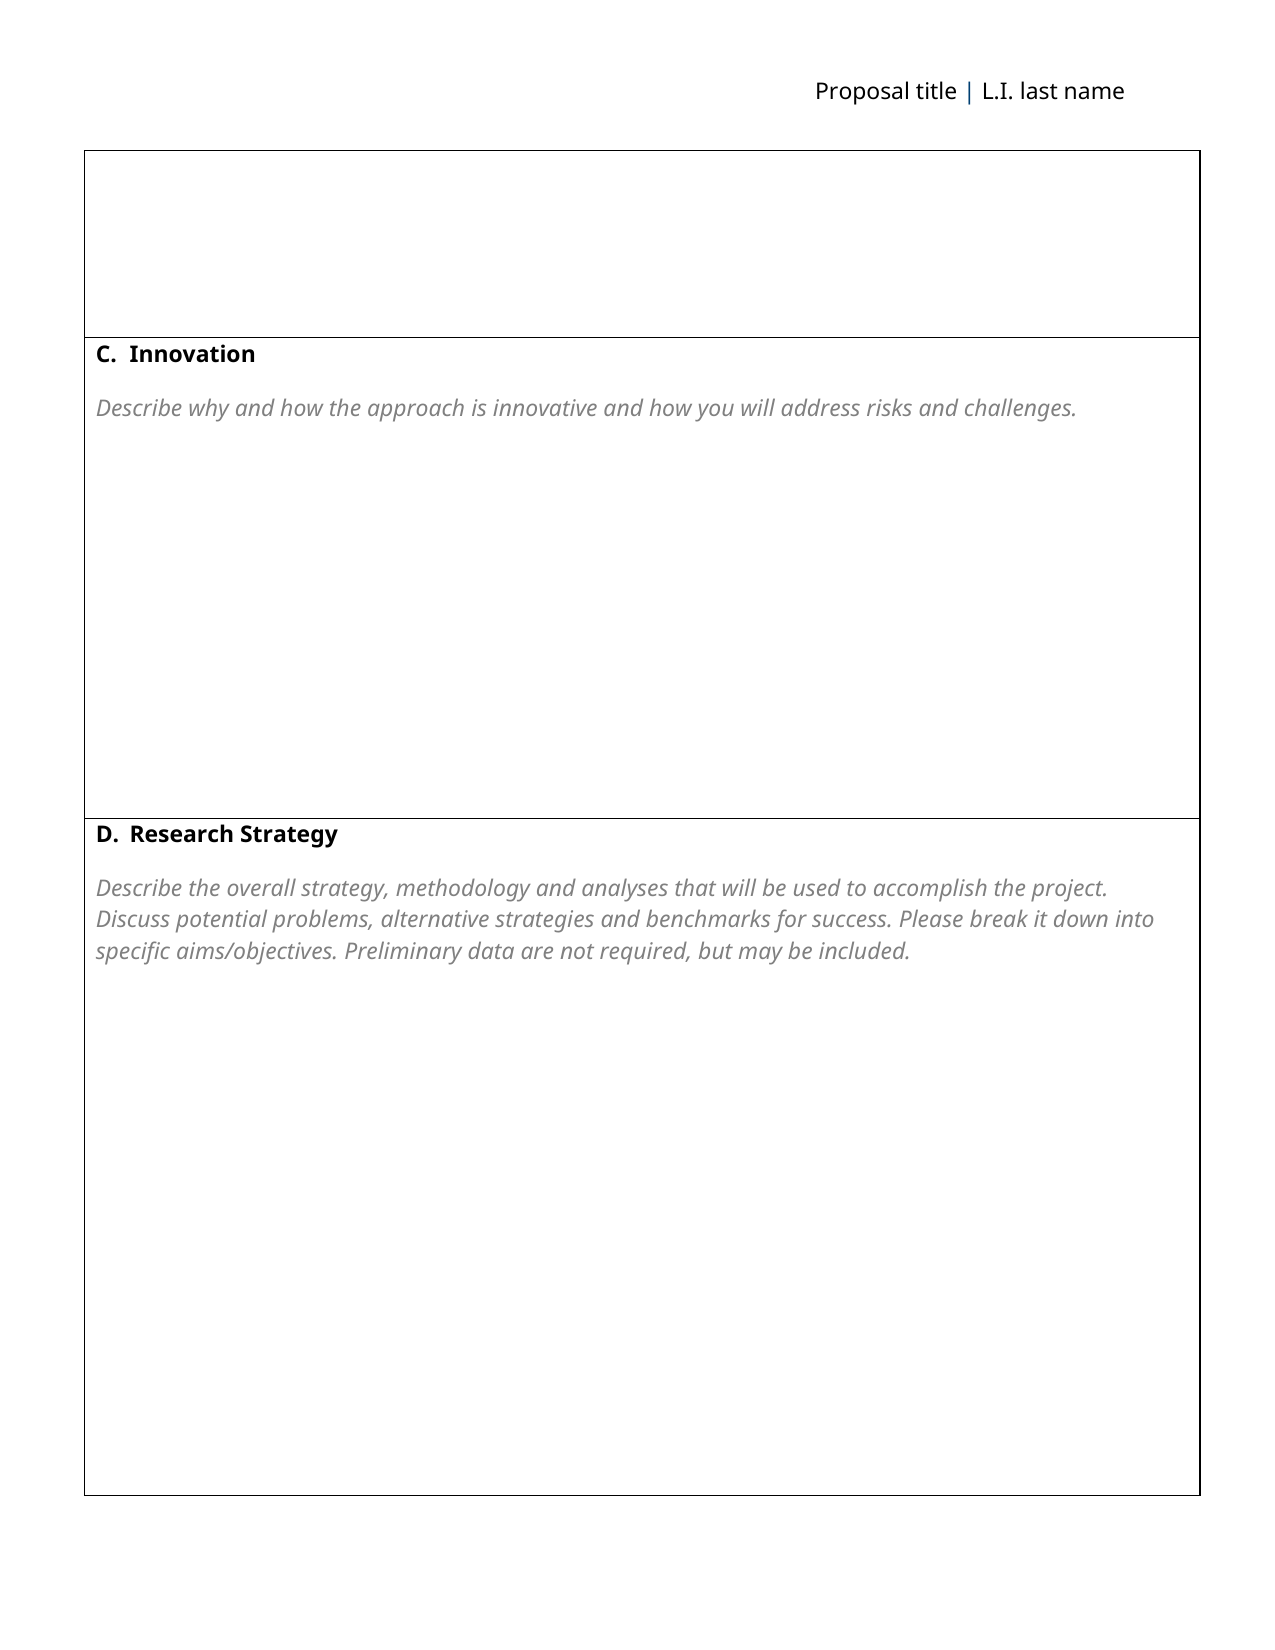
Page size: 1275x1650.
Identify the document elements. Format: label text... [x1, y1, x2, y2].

table_cell Innovation Describe why and how the approach is innovative and how you will address risks and challenges. [85, 338, 1199, 817]
table_cell Research Strategy Describe the overall strategy, methodology and analyses that will be used to accomplish the project. Discuss potential problems, alternative strategies and benchmarks for success. Please break it down into specific aims/objectives. Preliminary data are not required, but may be included. [85, 819, 1199, 1495]
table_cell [85, 151, 1199, 337]
